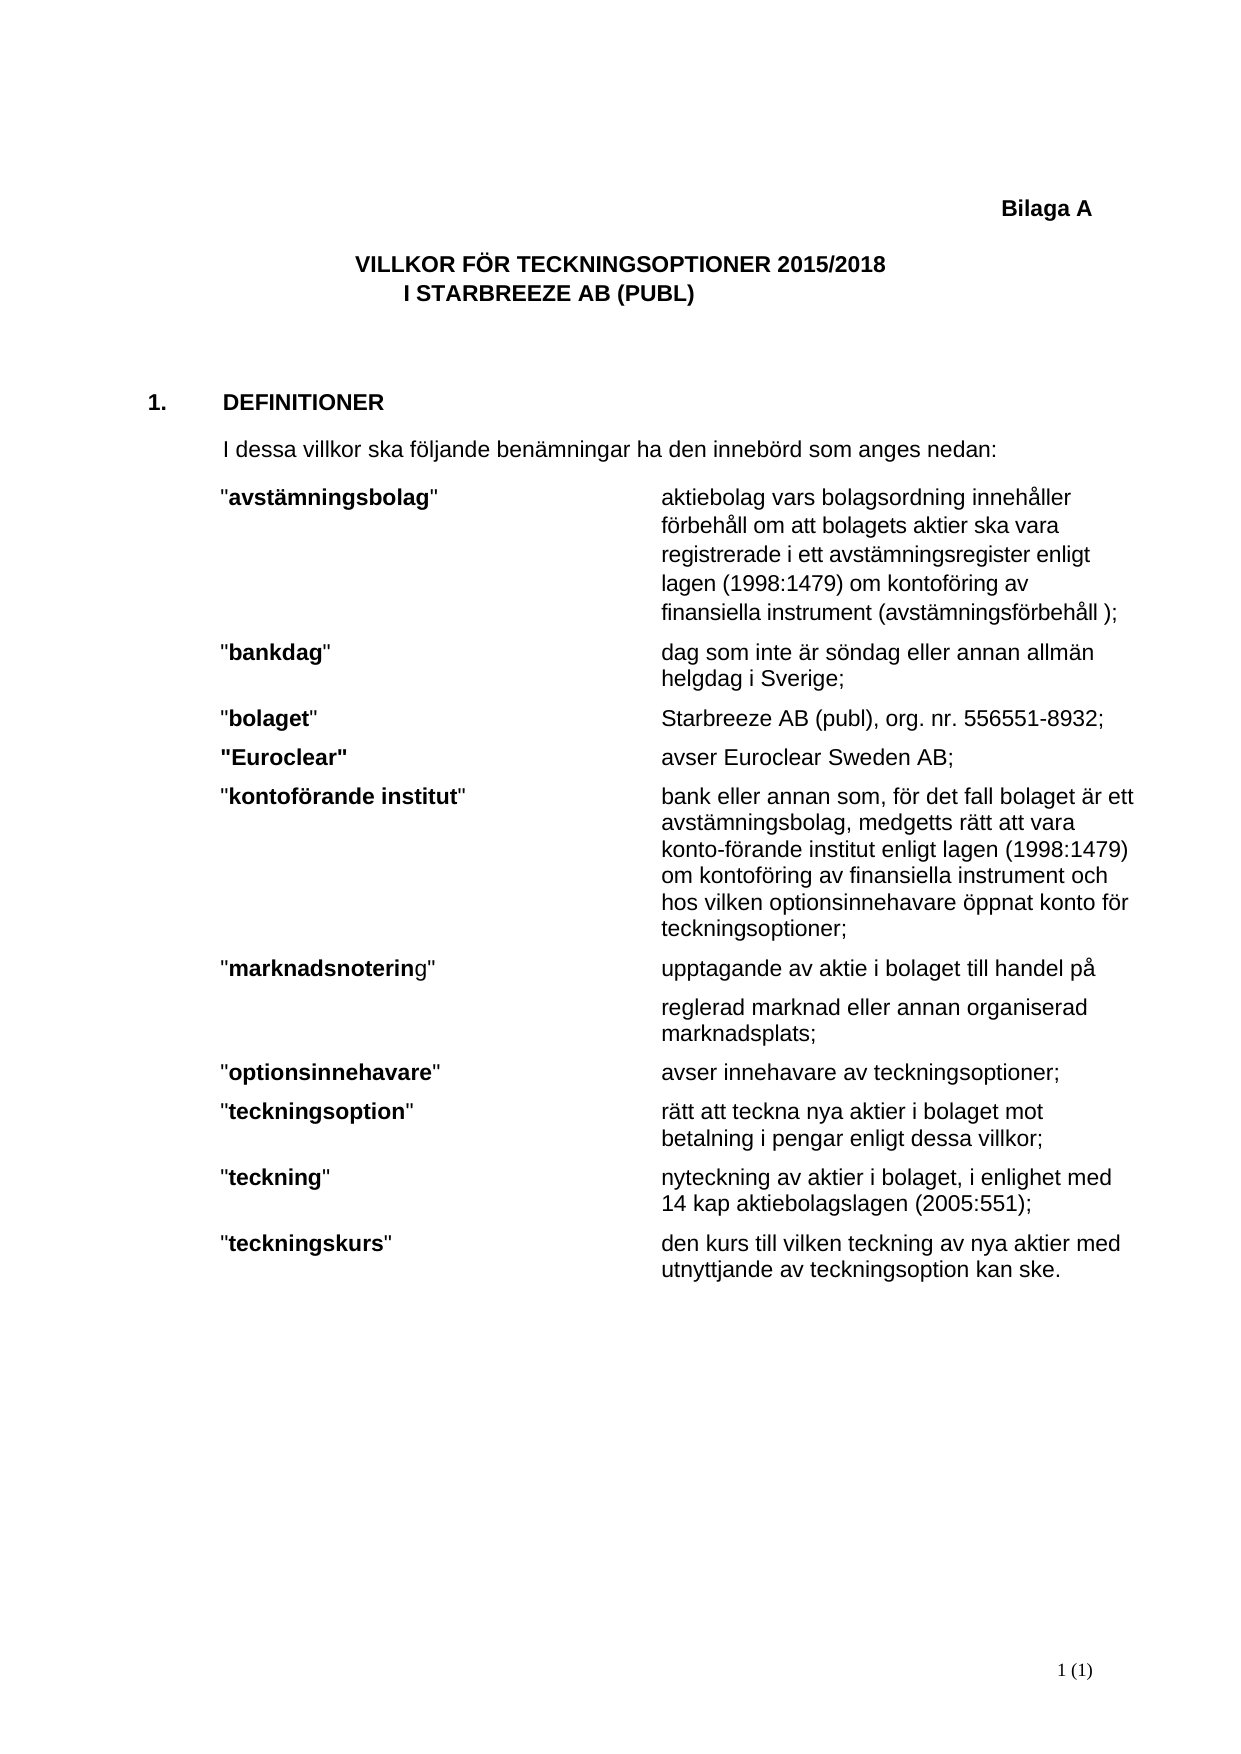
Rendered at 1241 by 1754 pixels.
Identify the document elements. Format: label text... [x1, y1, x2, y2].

table_cell upptagande av aktie i bolaget till handel på reglerad marknad eller annan organiserad marknadsplats; [650, 955, 1148, 1059]
table_cell "bolaget" [209, 705, 650, 744]
table_cell "Euroclear" [209, 744, 650, 783]
table_cell "optionsinnehavare" [209, 1059, 650, 1098]
table_cell avser Euroclear Sweden AB; [650, 744, 1148, 783]
table_cell Starbreeze AB (publ), org. nr. 556551-8932; [650, 705, 1148, 744]
table_header "avstämningsbolag" [209, 484, 650, 639]
table_cell "teckningsoption" [209, 1099, 650, 1164]
table_cell "kontoförande institut" [209, 783, 650, 955]
table_cell avser innehavare av teckningsoptioner; [650, 1059, 1148, 1098]
table_cell "marknadsnotering" [209, 955, 650, 1059]
text I STARBREEZE AB (PUBL) [148, 278, 950, 307]
table_cell dag som inte är söndag eller annan allmän helgdag i Sverige; [650, 639, 1148, 705]
table_header aktiebolag vars bolagsordning innehåller förbehåll om att bolagets aktier ska vara registrerade i ett avstämningsregister enligt lagen (1998:1479) om kontoföring av finansiella instrument (avstämningsförbehåll ); [650, 484, 1148, 639]
table_cell nyteckning av aktier i bolaget, i enlighet med 14 kap aktiebolagslagen (2005:551); [650, 1164, 1148, 1230]
text I dessa villkor ska följande benämningar ha den innebörd som anges nedan: [148, 437, 1092, 463]
text VILLKOR FÖR TECKNINGSOPTIONER 2015/2018 [148, 249, 1093, 278]
text Bilaga A [148, 195, 1092, 222]
table_cell "teckningskurs" [209, 1230, 650, 1295]
table_cell bank eller annan som, för det fall bolaget är ett avstämningsbolag, medgetts rätt att vara konto-förande institut enligt lagen (1998:1479) om kontoföring av finansiella instrument och hos vilken optionsinnehavare öppnat konto för teckningsoptioner; [650, 783, 1148, 955]
table_cell "bankdag" [209, 639, 650, 705]
table_cell rätt att teckna nya aktier i bolaget mot betalning i pengar enligt dessa villkor; [650, 1099, 1148, 1164]
table_cell "teckning" [209, 1164, 650, 1230]
table_cell den kurs till vilken teckning av nya aktier med utnyttjande av teckningsoption kan ske. [650, 1230, 1148, 1295]
text 1. DEFINITIONER [148, 389, 1092, 415]
